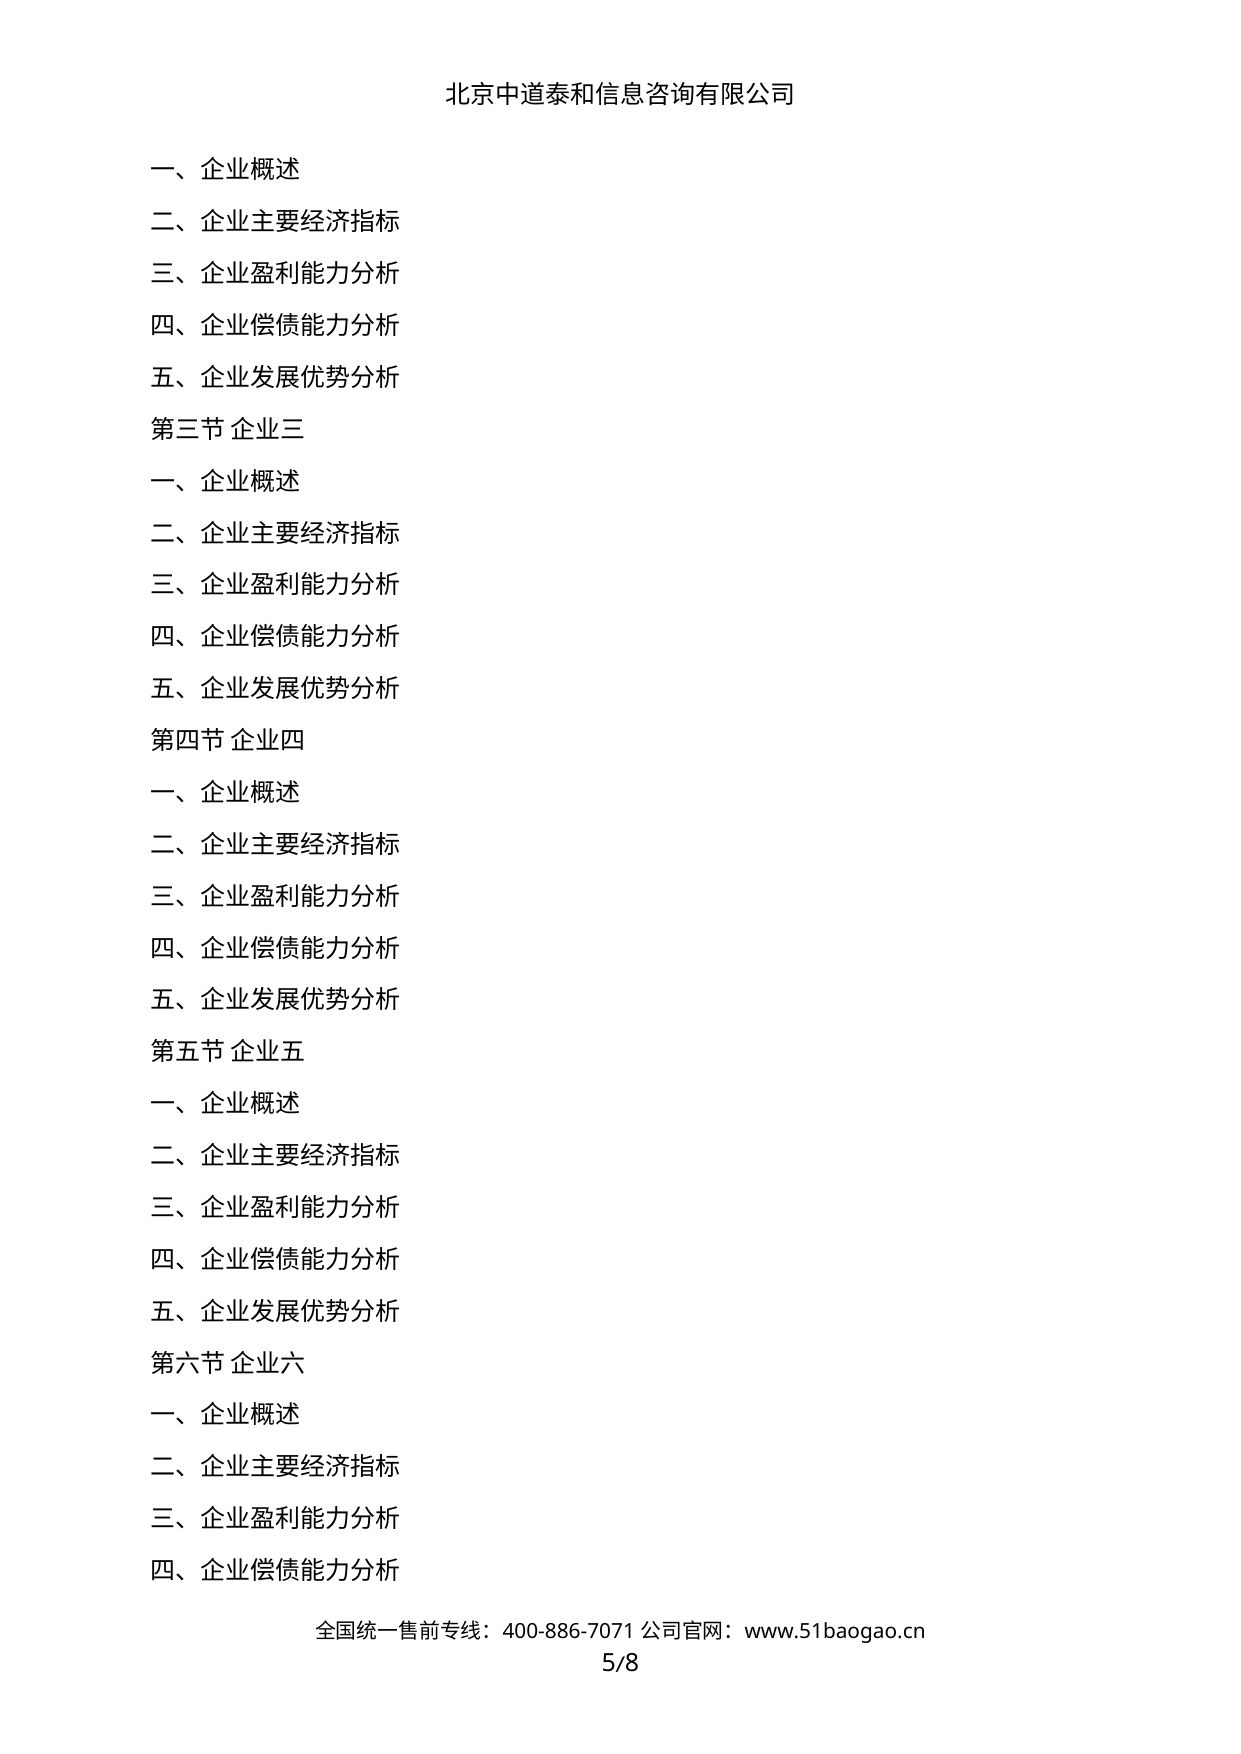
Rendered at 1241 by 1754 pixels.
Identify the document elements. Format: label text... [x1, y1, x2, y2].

text 二、企业主要经济指标 [150, 513, 1090, 549]
text 二、企业主要经济指标 [150, 1447, 1090, 1483]
text 第五节 企业五 [150, 1032, 1090, 1068]
text 第六节 企业六 [150, 1343, 1090, 1379]
text 二、企业主要经济指标 [150, 202, 1090, 238]
text 二、企业主要经济指标 [150, 824, 1090, 861]
text 三、企业盈利能力分析 [150, 1499, 1090, 1535]
text 三、企业盈利能力分析 [150, 254, 1090, 290]
text 二、企业主要经济指标 [150, 1136, 1090, 1172]
text 五、企业发展优势分析 [150, 357, 1090, 394]
text 四、企业偿债能力分析 [150, 1239, 1090, 1276]
text 第三节 企业三 [150, 409, 1090, 446]
text 四、企业偿债能力分析 [150, 1551, 1090, 1587]
text 一、企业概述 [150, 1395, 1090, 1431]
text 五、企业发展优势分析 [150, 980, 1090, 1016]
text 三、企业盈利能力分析 [150, 1187, 1090, 1224]
text 四、企业偿债能力分析 [150, 617, 1090, 653]
text 三、企业盈利能力分析 [150, 565, 1090, 601]
text 一、企业概述 [150, 150, 1090, 186]
text 三、企业盈利能力分析 [150, 876, 1090, 912]
text 五、企业发展优势分析 [150, 1291, 1090, 1327]
text 一、企业概述 [150, 461, 1090, 497]
text 四、企业偿债能力分析 [150, 928, 1090, 964]
text 四、企业偿债能力分析 [150, 306, 1090, 342]
text 五、企业发展优势分析 [150, 669, 1090, 705]
text 第四节 企业四 [150, 721, 1090, 757]
text 一、企业概述 [150, 772, 1090, 809]
text 一、企业概述 [150, 1084, 1090, 1120]
